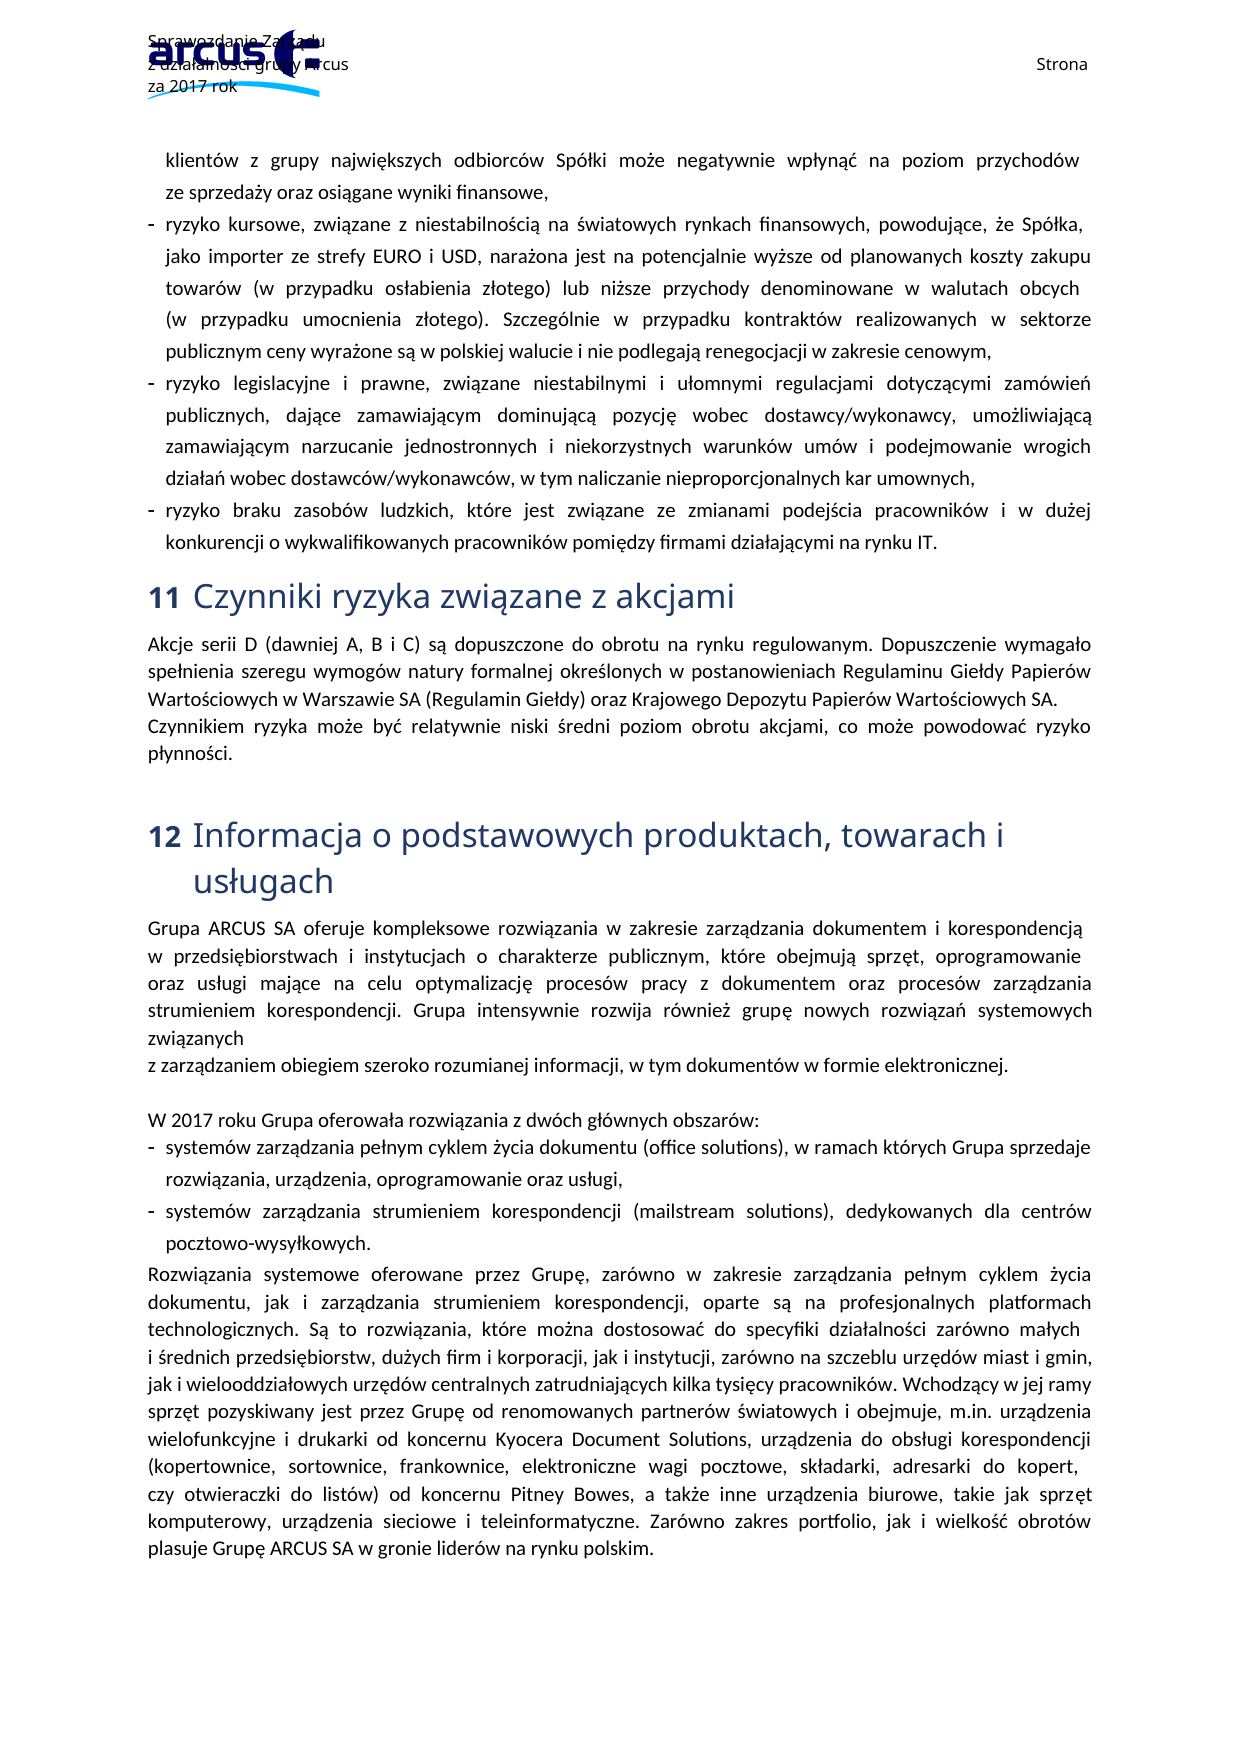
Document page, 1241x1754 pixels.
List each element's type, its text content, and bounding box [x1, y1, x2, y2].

text ryzyko legislacyjne i prawne, związane niestabilnymi i ułomnymi regulacjami dotyczącymi zamówień publicznych, dające zamawiającym dominującą pozycję wobec dostawcy/wykonawcy, umożliwiającą zamawiającym narzucanie jednostronnych i niekorzystnych warunków umów i podejmowanie wrogich działań wobec dostawców/wykonawców, w tym naliczanie nieproporcjonalnych kar umownych, [148, 370, 1093, 491]
text ryzyko kursowe, związane z niestabilnością na światowych rynkach finansowych, powodujące, że Spółka, jako importer ze strefy EURO i USD, narażona jest na potencjalnie wyższe od planowanych koszty zakupu towarów (w przypadku osłabienia złotego) lub niższe przychody denominowane w walutach obcych (w przypadku umocnienia złotego). Szczególnie w przypadku kontraktów realizowanych w sektorze publicznym ceny wyrażone są w polskiej walucie i nie podlegają renegocjacji w zakresie cenowym, [148, 211, 1093, 364]
text Grupa ARCUS SA oferuje kompleksowe rozwiązania w zakresie zarządzania dokumentem i korespondencją w przedsiębiorstwach i instytucjach o charakterze publicznym, które obejmują sprzęt, oprogramowanie oraz usługi mające na celu optymalizację procesów pracy z dokumentem oraz procesów zarządzania strumieniem korespondencji. Grupa intensywnie rozwija również grupę nowych rozwiązań systemowych związanych z zarządzaniem obiegiem szeroko rozumianej informacji, w tym dokumentów w formie elektronicznej. [148, 915, 1093, 1078]
text W 2017 roku Grupa oferowała rozwiązania z dwóch głównych obszarów: [148, 1107, 1093, 1133]
text Czynnikiem ryzyka może być relatywnie niski średni poziom obrotu akcjami, co może powodować ryzyko płynności. [148, 713, 1093, 766]
subtitle Czynniki ryzyka związane z akcjami [148, 573, 1093, 618]
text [148, 148, 1093, 205]
text Rozwiązania systemowe oferowane przez Grupę, zarówno w zakresie zarządzania pełnym cyklem życia dokumentu, jak i zarządzania strumieniem korespondencji, oparte są na profesjonalnych platformach technologicznych. Są to rozwiązania, które można dostosować do specyfiki działalności zarówno małych i średnich przedsiębiorstw, dużych firm i korporacji, jak i instytucji, zarówno na szczeblu urzędów miast i gmin, jak i wielooddziałowych urzędów centralnych zatrudniających kilka tysięcy pracowników. Wchodzący w jej ramy sprzęt pozyskiwany jest przez Grupę od renomowanych partnerów światowych i obejmuje, m.in. urządzenia wielofunkcyjne i drukarki od koncernu Kyocera Document Solutions, urządzenia do obsługi korespondencji (kopertownice, sortownice, frankownice, elektroniczne wagi pocztowe, składarki, adresarki do kopert, czy otwieraczki do listów) od koncernu Pitney Bowes, a także inne urządzenia biurowe, takie jak sprzęt komputerowy, urządzenia sieciowe i teleinformatyczne. Zarówno zakres portfolio, jak i wielkość obrotów plasuje Grupę ARCUS SA w gronie liderów na rynku polskim. [148, 1262, 1093, 1561]
text Akcje serii D (dawniej A, B i C) są dopuszczone do obrotu na rynku regulowanym. Dopuszczenie wymagało spełnienia szeregu wymogów natury formalnej określonych w postanowieniach Regulaminu Giełdy Papierów Wartościowych w Warszawie SA (Regulamin Giełdy) oraz Krajowego Depozytu Papierów Wartościowych SA. [148, 631, 1093, 711]
text ryzyko braku zasobów ludzkich, które jest związane ze zmianami podejścia pracowników i w dużej konkurencji o wykwalifikowanych pracowników pomiędzy firmami działającymi na rynku IT. [148, 497, 1093, 554]
text systemów zarządzania pełnym cyklem życia dokumentu (office solutions), w ramach których Grupa sprzedaje rozwiązania, urządzenia, oprogramowanie oraz usługi, [148, 1134, 1093, 1192]
text systemów zarządzania strumieniem korespondencji (mailstream solutions), dedykowanych dla centrów pocztowo-wysyłkowych. [148, 1198, 1093, 1255]
subtitle Informacja o podstawowych produktach, towarach i usługach [148, 812, 1093, 903]
